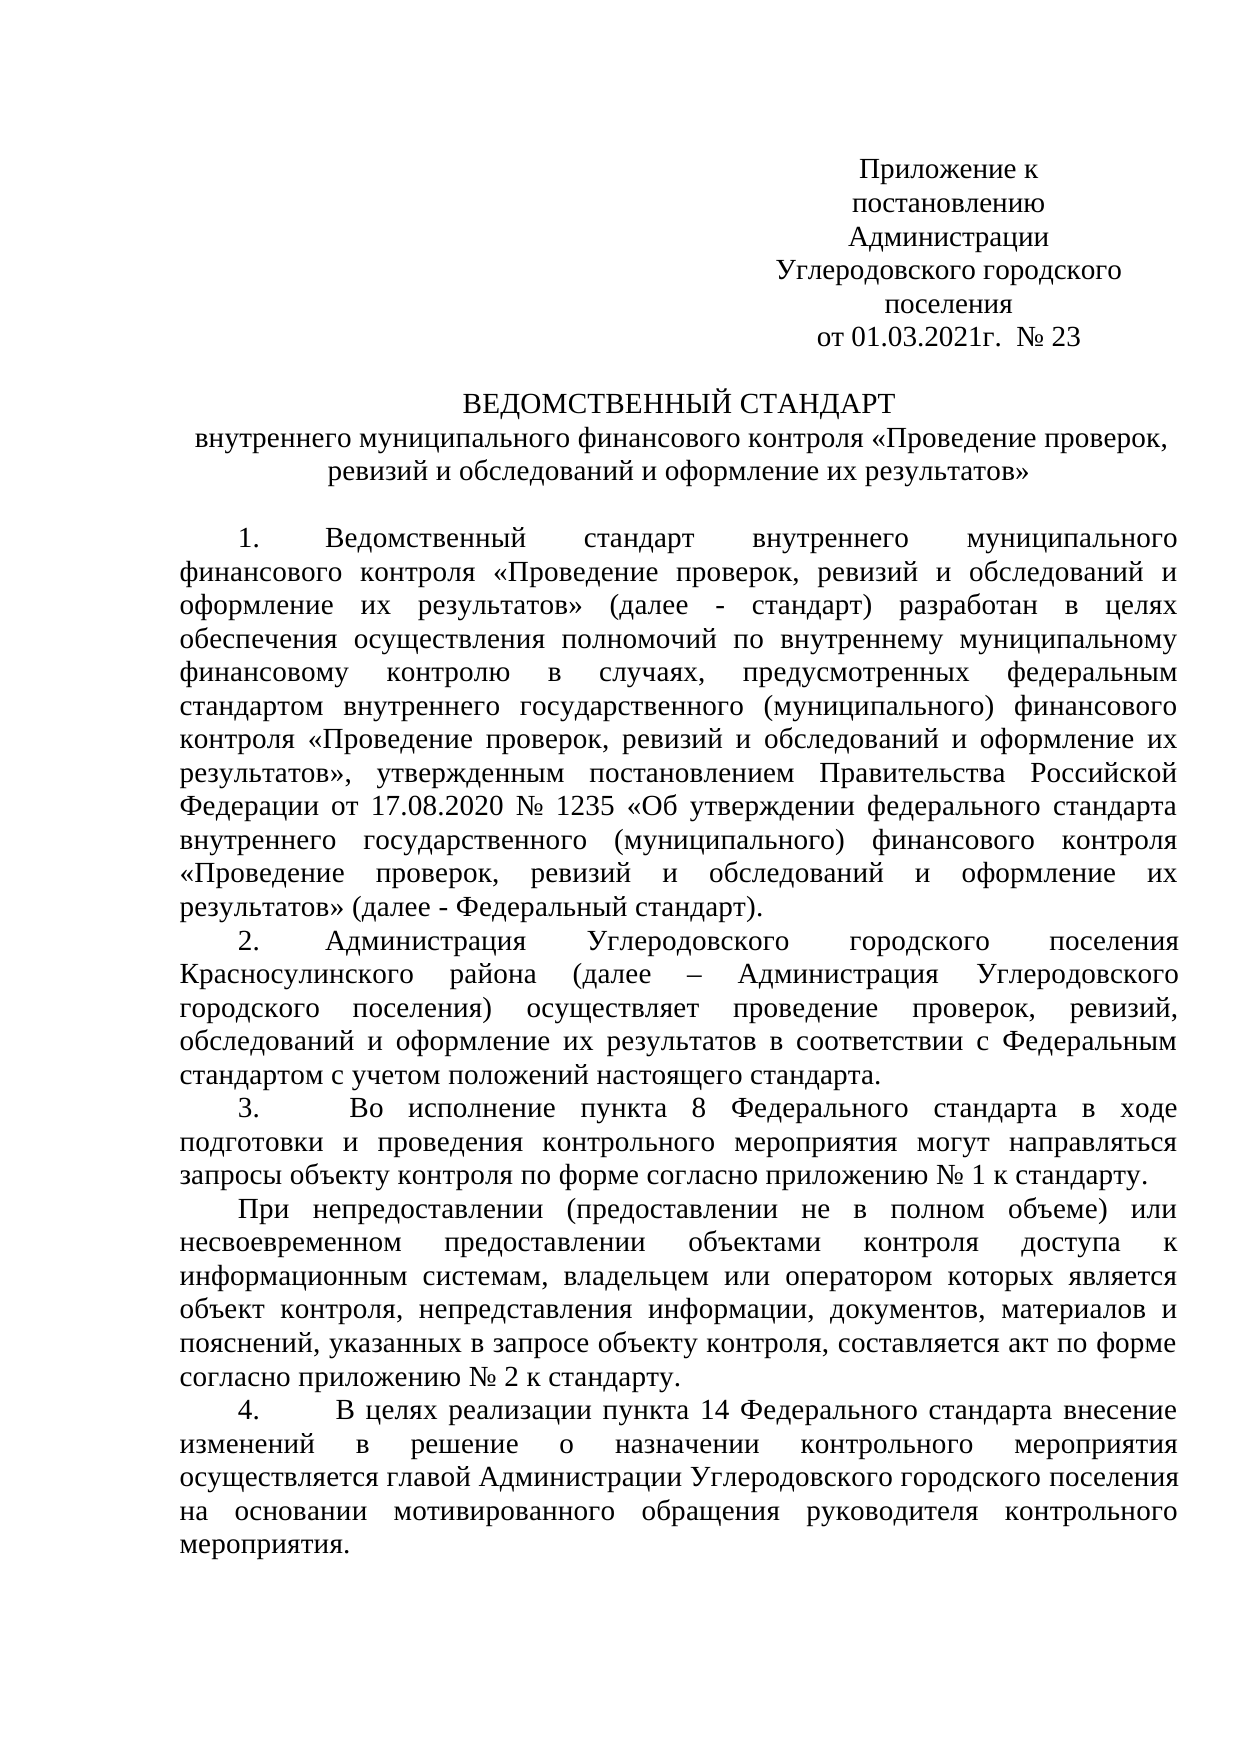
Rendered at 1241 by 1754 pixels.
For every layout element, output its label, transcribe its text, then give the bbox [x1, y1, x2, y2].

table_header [757, 118, 1140, 353]
list Во исполнение пункта 8 Федерального стандарта в ходе подготовки и проведения контрольного мероприятия могут направляться запросы объекту контроля по форме согласно приложению № 1 к стандарту. [179, 1091, 1179, 1191]
list В целях реализации пункта 14 Федерального стандарта внесение изменений в решение о назначении контрольного мероприятия осуществляется главой Администрации Углеродовского городского поселения на основании мотивированного обращения руководителя контрольного мероприятия. [179, 1393, 1179, 1560]
text При непредоставлении (предоставлении не в полном объеме) или несвоевременном предоставлении объектами контроля доступа к информационным системам, владельцем или оператором которых является объект контроля, непредставления информации, документов, материалов и пояснений, указанных в запросе объекту контроля, составляется акт по форме согласно приложению № 2 к стандарту. [179, 1191, 1179, 1393]
text внутреннего муниципального финансового контроля «Проведение проверок, ревизий и обследований и оформление их результатов» [177, 420, 1181, 487]
list Ведомственный стандарт внутреннего муниципального финансового контроля «Проведение проверок, ревизий и обследований и оформление их результатов» (далее - стандарт) разработан в целях обеспечения осуществления полномочий по внутреннему муниципальному финансовому контролю в случаях, предусмотренных федеральным стандартом внутреннего государственного (муниципального) финансового контроля «Проведение проверок, ревизий и обследований и оформление их результатов», утвержденным постановлением Правительства Российской Федерации от 17.08.2020 № 1235 «Об утверждении федерального стандарта внутреннего государственного (муниципального) финансового контроля «Проведение проверок, ревизий и обследований и оформление их результатов» (далее - Федеральный стандарт). [179, 521, 1179, 923]
list Администрация Углеродовского городского поселения Красносулинского района (далее – Администрация Углеродовского городского поселения) осуществляет проведение проверок, ревизий, обследований и оформление их результатов в соответствии с Федеральным стандартом с учетом положений настоящего стандарта. [179, 923, 1179, 1091]
text ВЕДОМСТВЕННЫЙ СТАНДАРТ [177, 386, 1181, 420]
